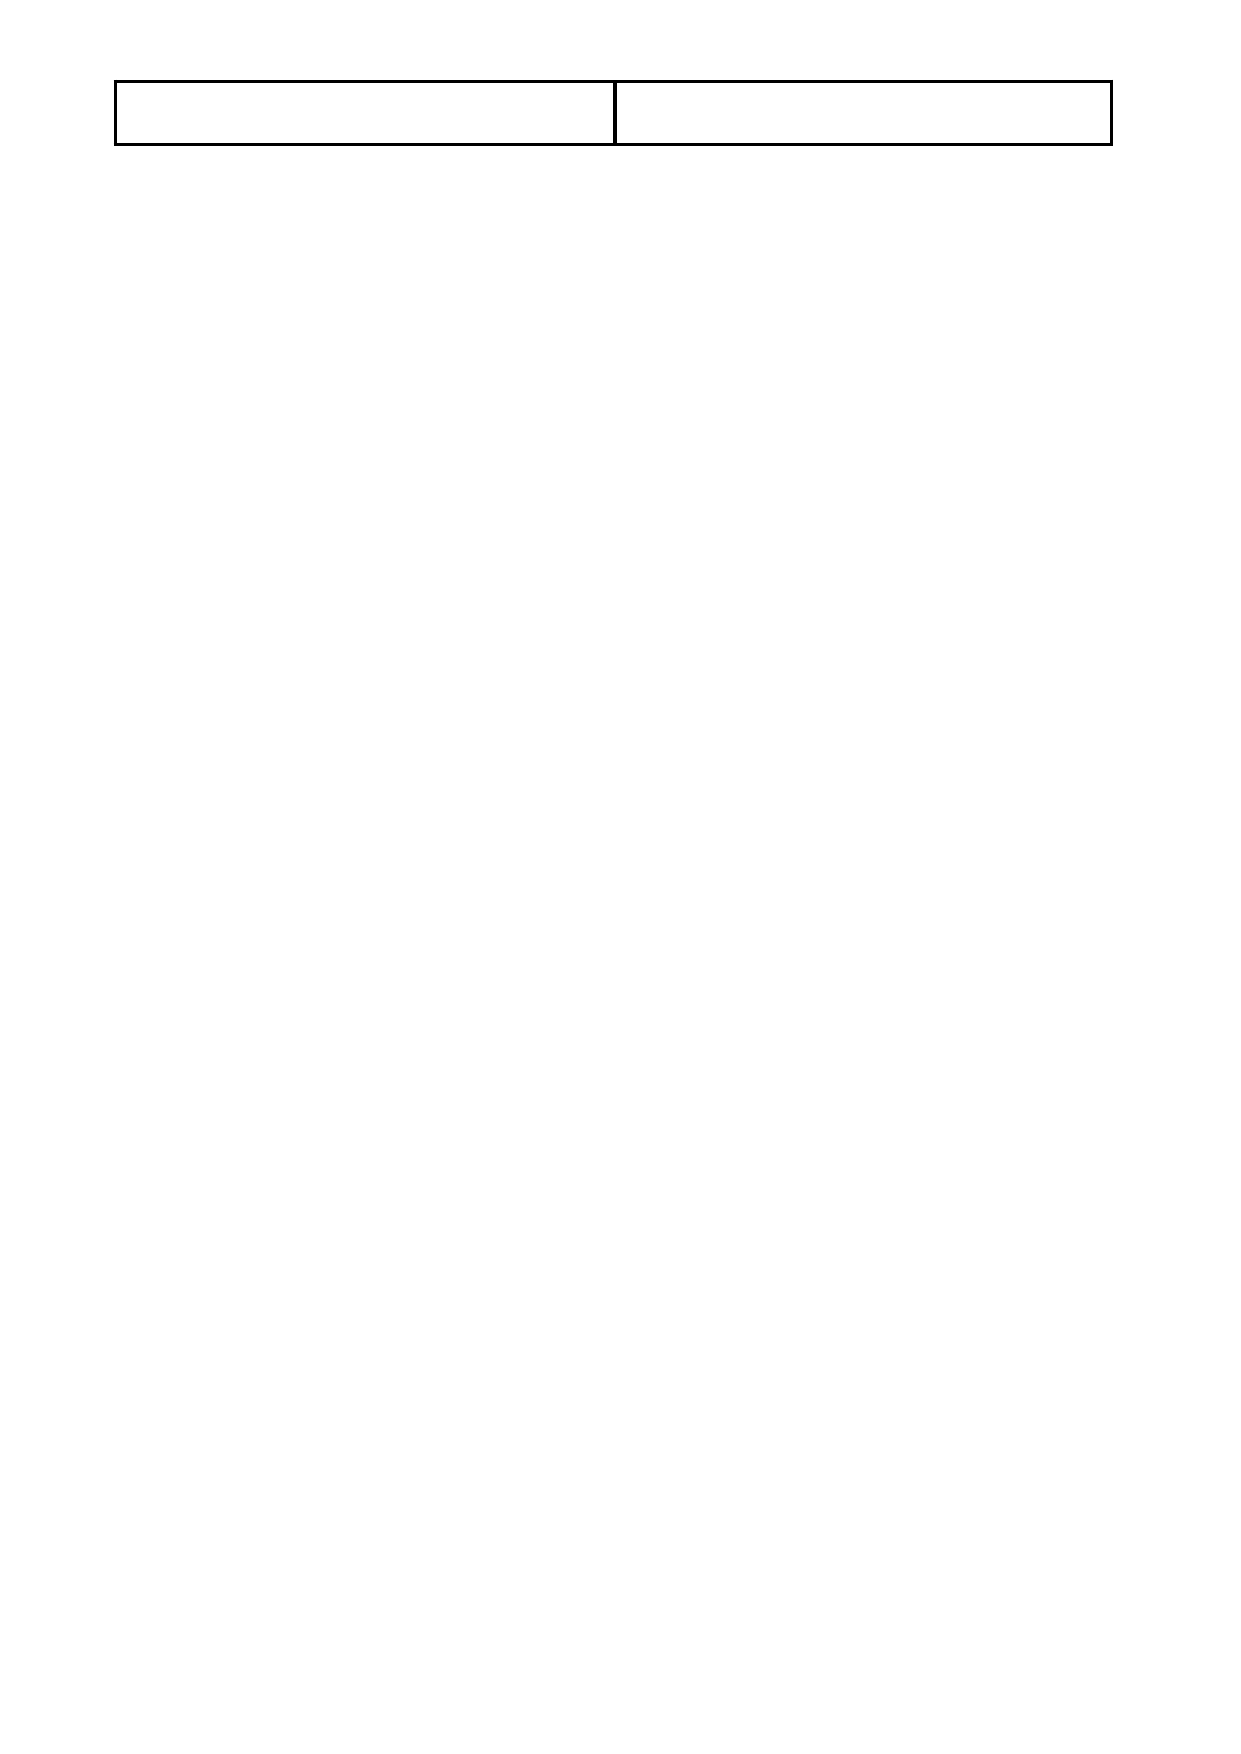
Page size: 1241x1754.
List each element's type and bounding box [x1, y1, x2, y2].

table_cell [617, 83, 1110, 143]
table_cell [117, 83, 613, 143]
